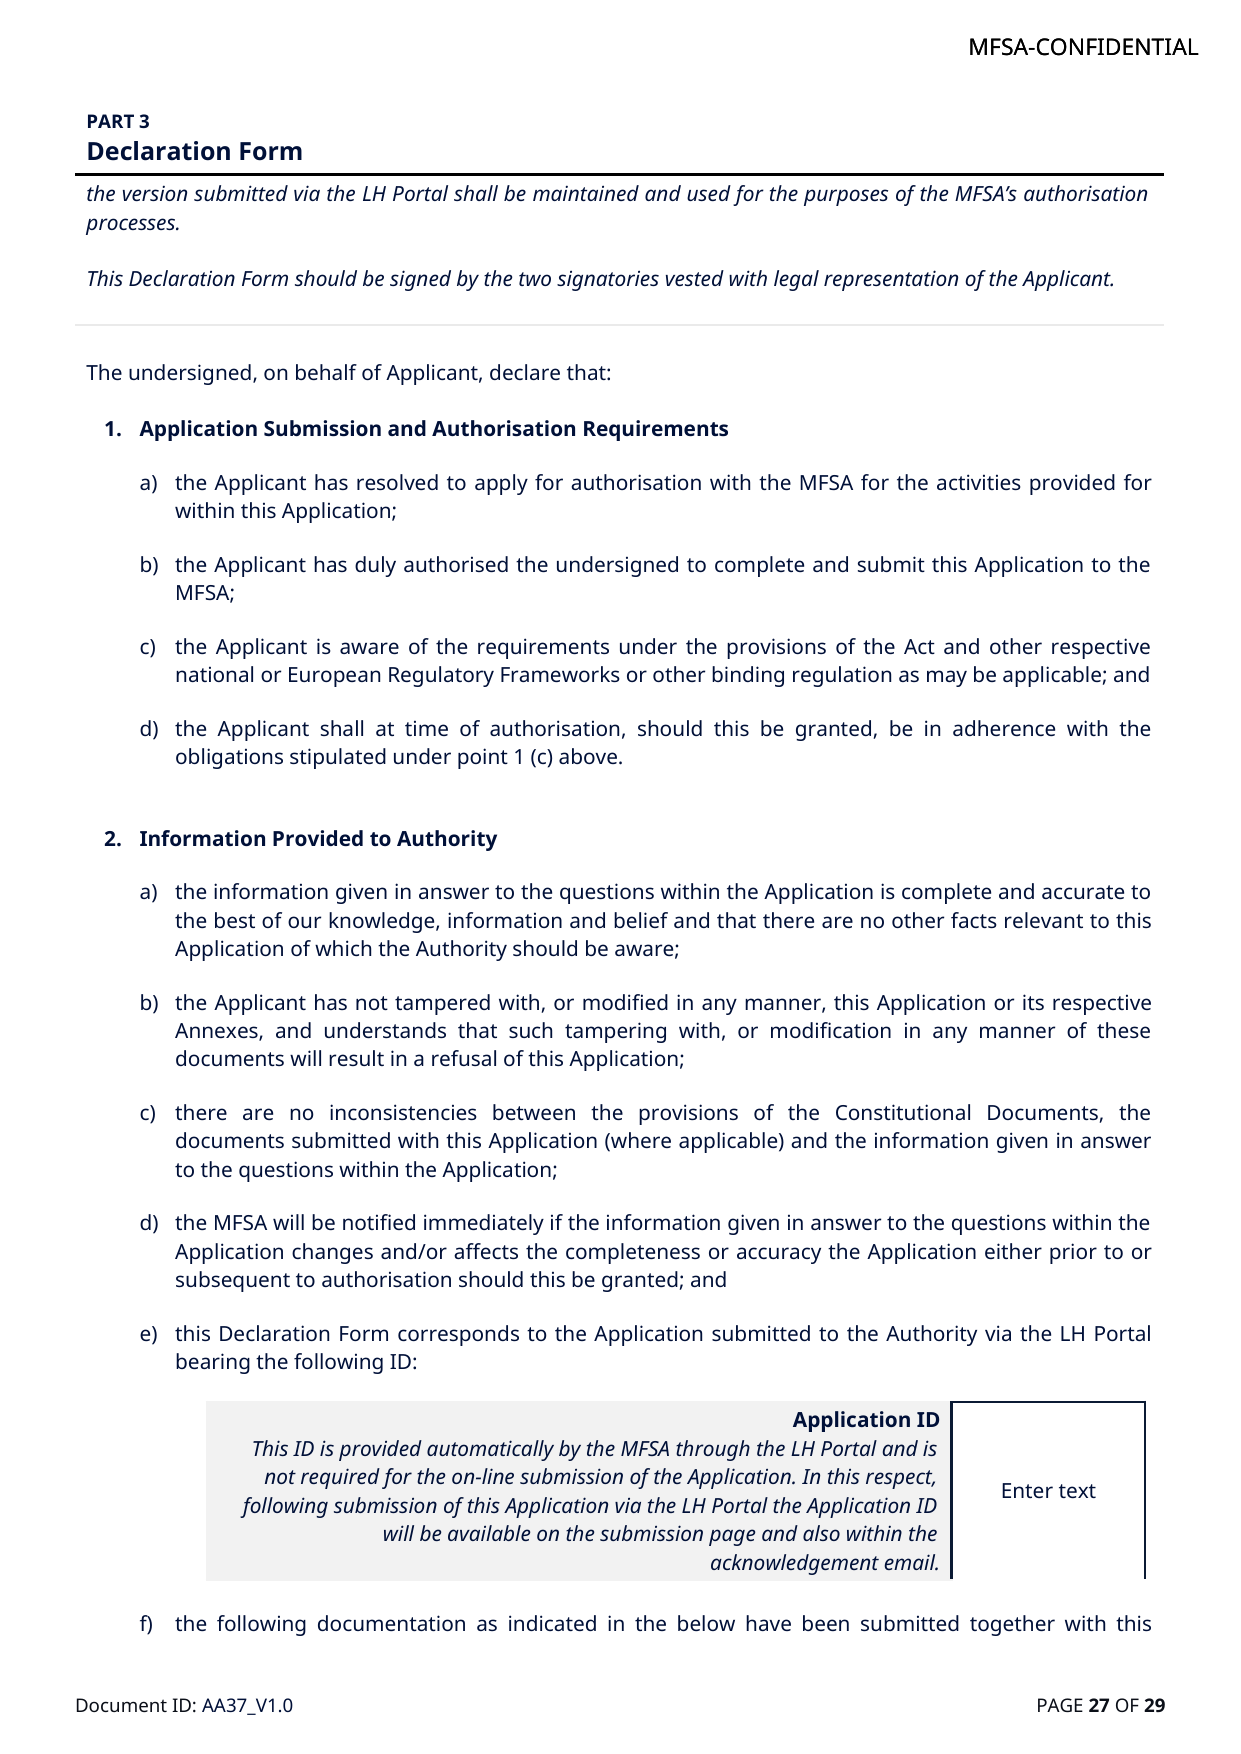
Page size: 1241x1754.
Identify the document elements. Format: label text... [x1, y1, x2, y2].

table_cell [75, 176, 1164, 324]
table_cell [75, 326, 1164, 1641]
table_header PART 3 Declaration Form [75, 102, 1164, 173]
